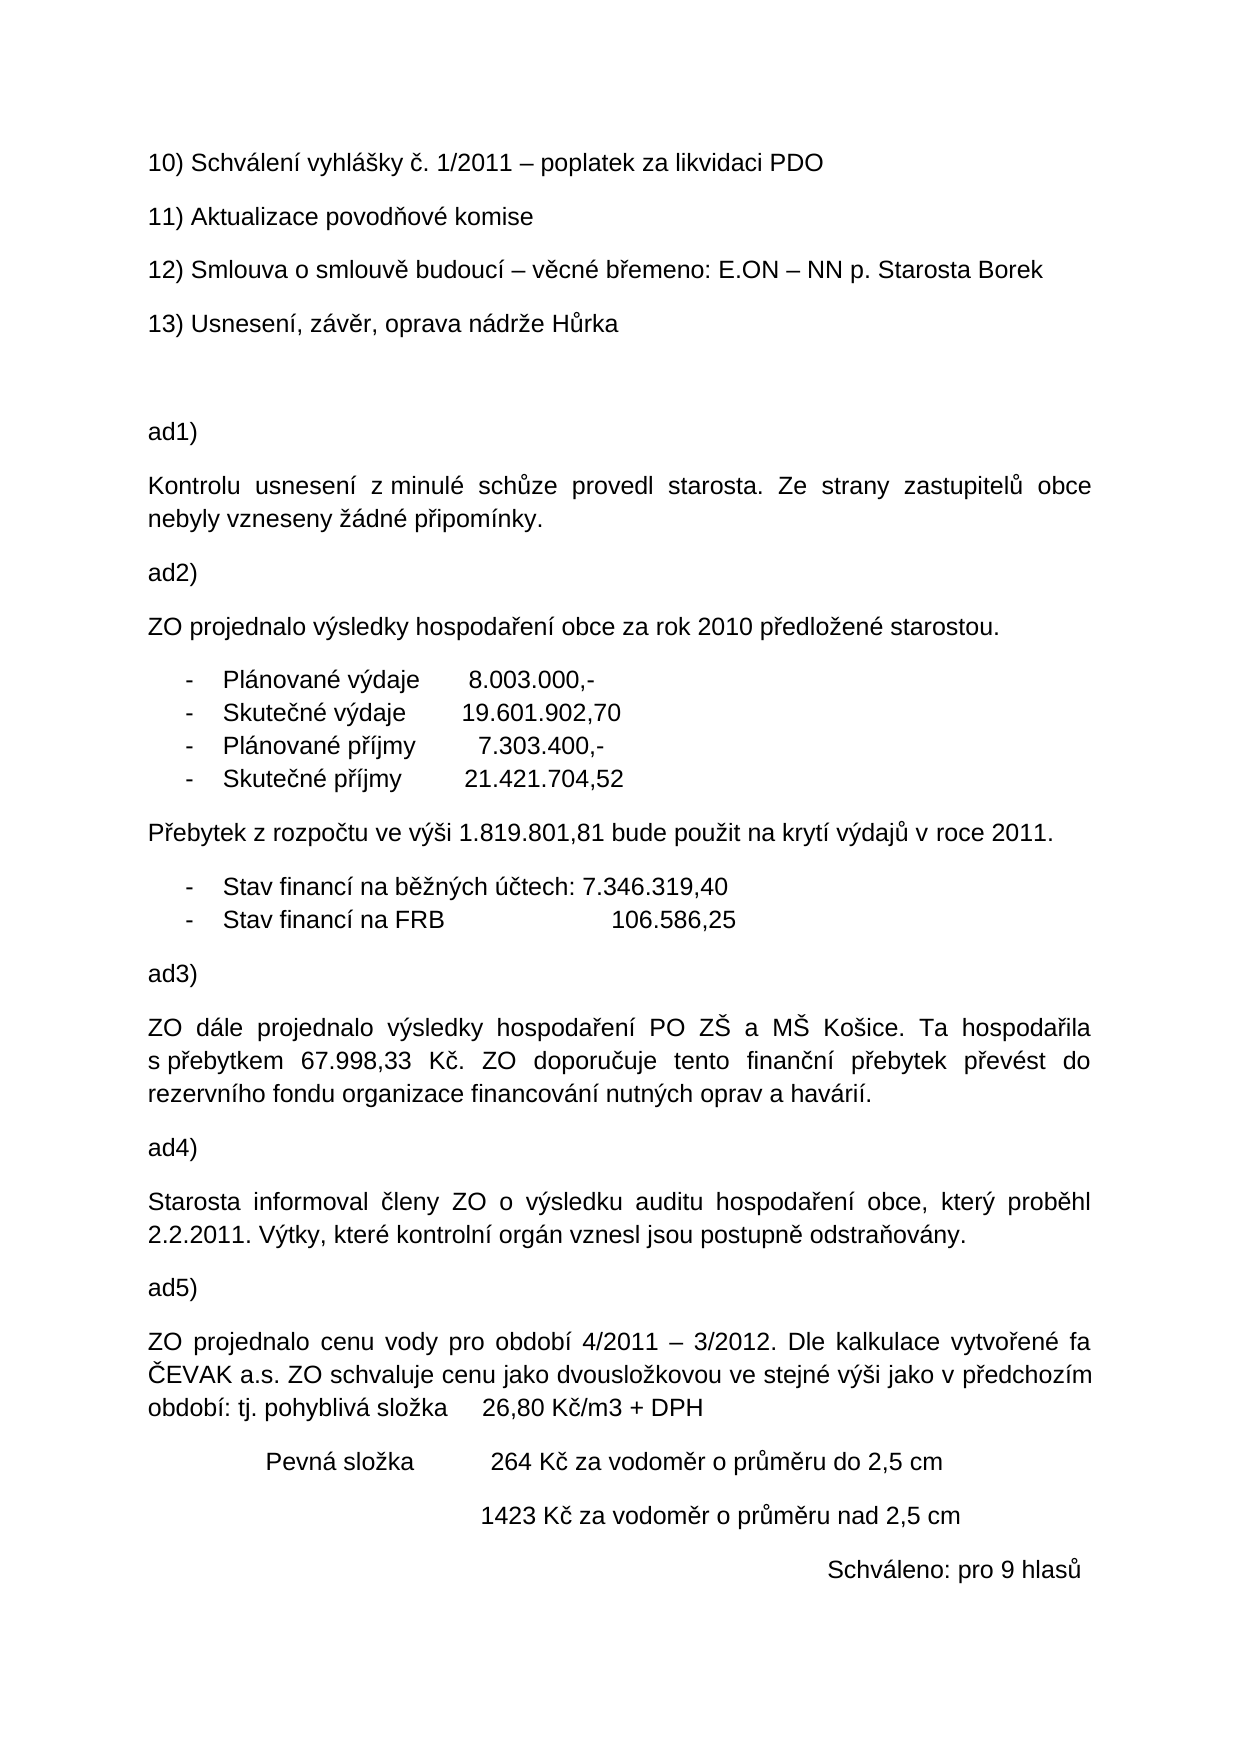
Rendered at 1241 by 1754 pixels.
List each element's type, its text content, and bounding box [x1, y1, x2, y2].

text Schváleno: pro 9 hlasů [148, 1555, 1093, 1584]
list Stav financí na běžných účtech: 7.346.319,40 [185, 872, 1093, 901]
list Skutečné výdaje 19.601.902,70 [185, 698, 1093, 727]
list Plánované příjmy 7.303.400,- [185, 731, 1093, 760]
text 1423 Kč za vodoměr o průměru nad 2,5 cm [148, 1501, 1093, 1530]
text ad3) [148, 959, 1093, 988]
text 13) Usnesení, závěr, oprava nádrže Hůrka [148, 309, 1093, 338]
text ZO dále projednalo výsledky hospodaření PO ZŠ a MŠ Košice. Ta hospodařila s přebytkem 67.998,33 Kč. ZO doporučuje tento finanční přebytek převést do rezervního fondu organizace financování nutných oprav a havárií. [148, 1013, 1093, 1108]
text ad5) [148, 1273, 1093, 1302]
text ZO projednalo výsledky hospodaření obce za rok 2010 předložené starostou. [148, 611, 1093, 640]
list Skutečné příjmy 21.421.704,52 [185, 764, 1093, 793]
text Přebytek z rozpočtu ve výši 1.819.801,81 bude použit na krytí výdajů v roce 2011. [148, 818, 1093, 847]
text ZO projednalo cenu vody pro období 4/2011 – 3/2012. Dle kalkulace vytvořené fa ČEVAK a.s. ZO schvaluje cenu jako dvousložkovou ve stejné výši jako v předchozím období: tj. pohyblivá složka 26,80 Kč/m3 + DPH [148, 1327, 1093, 1422]
text 11) Aktualizace povodňové komise [148, 201, 1093, 230]
text Pevná složka 264 Kč za vodoměr o průměru do 2,5 cm [148, 1447, 1093, 1476]
text ad4) [148, 1133, 1093, 1161]
text ad1) [148, 417, 1093, 446]
text ad2) [148, 558, 1093, 586]
text Starosta informoval členy ZO o výsledku auditu hospodaření obce, který proběhl 2.2.2011. Výtky, které kontrolní orgán vznesl jsou postupně odstraňovány. [148, 1187, 1093, 1248]
text 10) Schválení vyhlášky č. 1/2011 – poplatek za likvidaci PDO [148, 148, 1093, 176]
text 12) Smlouva o smlouvě budoucí – věcné břemeno: E.ON – NN p. Starosta Borek [148, 255, 1093, 284]
text Kontrolu usnesení z minulé schůze provedl starosta. Ze strany zastupitelů obce nebyly vzneseny žádné připomínky. [148, 471, 1093, 532]
list Stav financí na FRB 106.586,25 [185, 905, 1093, 934]
list Plánované výdaje 8.003.000,- [185, 665, 1093, 694]
